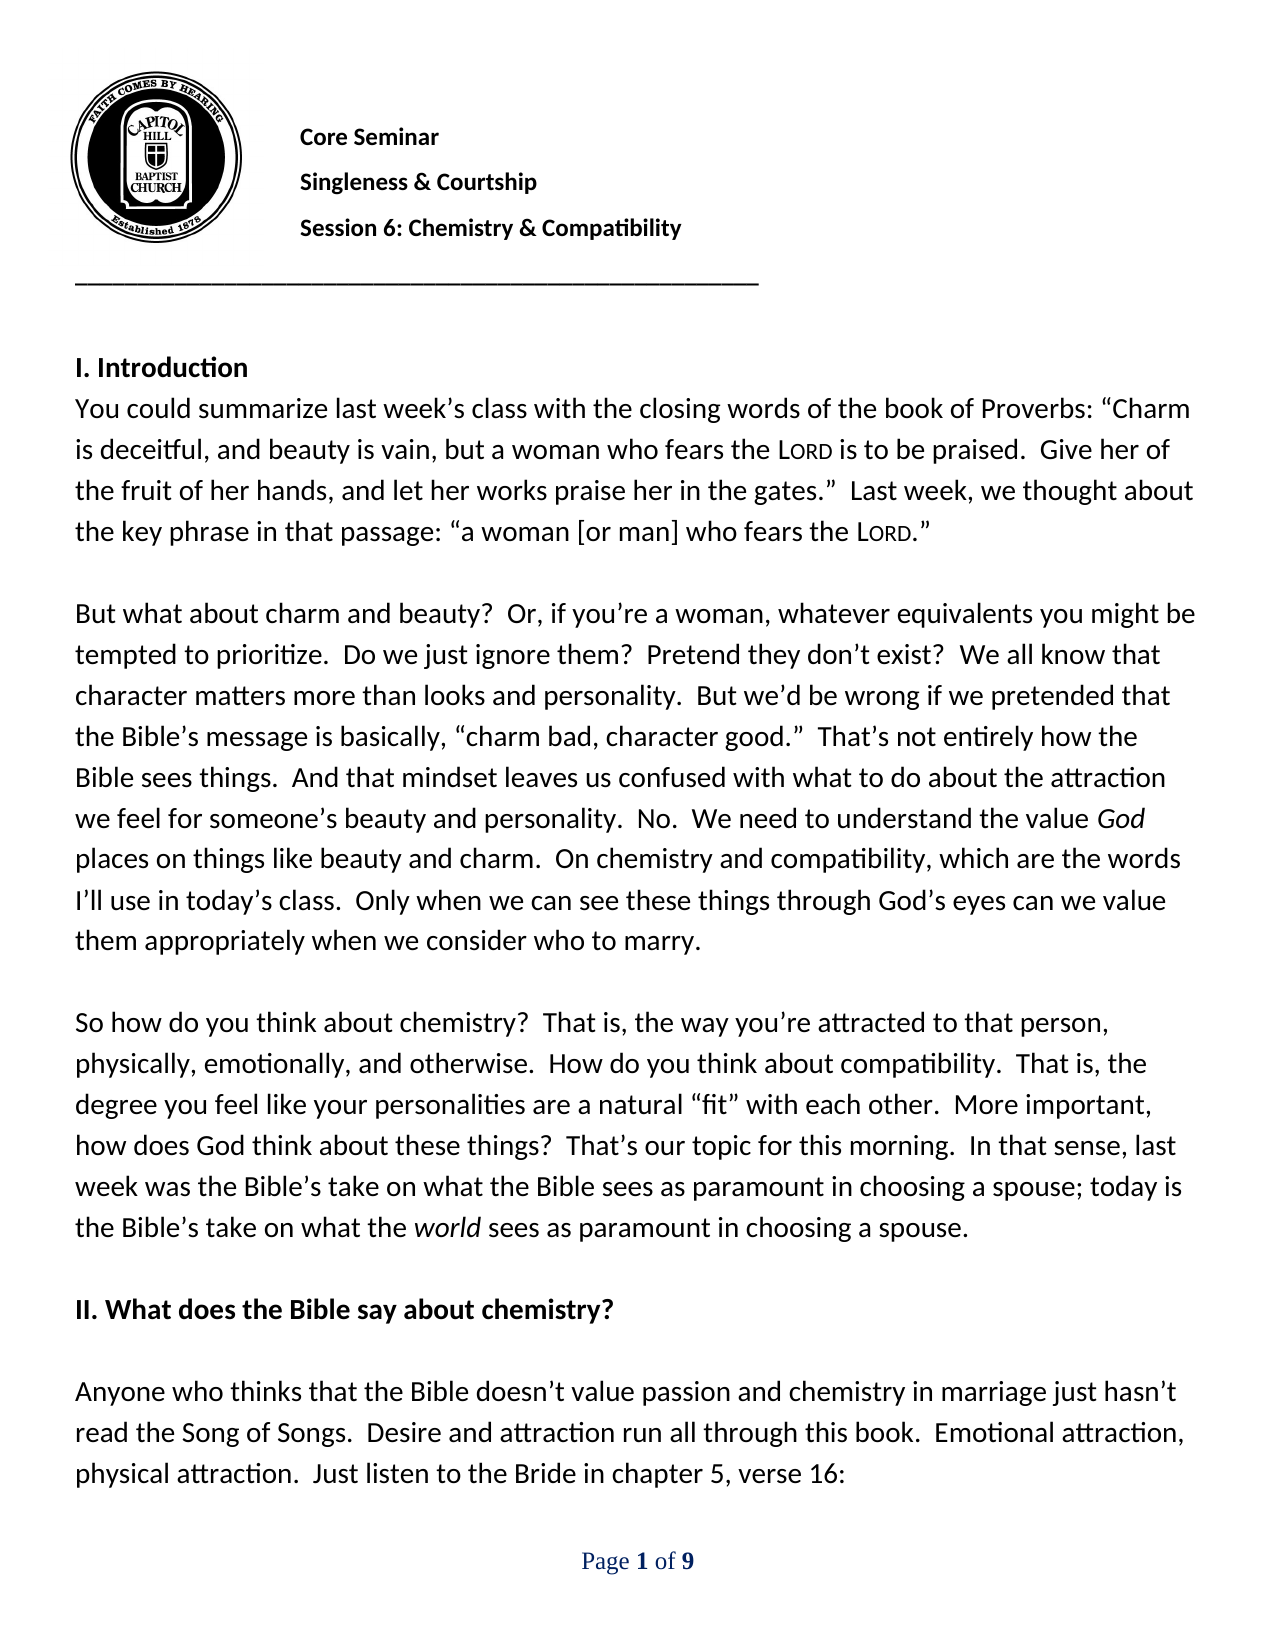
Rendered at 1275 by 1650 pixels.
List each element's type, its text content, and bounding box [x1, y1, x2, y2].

text _______________________________________________________ [75, 258, 1200, 288]
text I. Introduction [75, 349, 1200, 385]
list You could summarize last week’s class with the closing words of the book of Proverbs: “Charm is deceitful, and beauty is vain, but a woman who fears the Lord is to be praised. Give her of the fruit of her hands, and let her works praise her in the gates.” Last week, we thought about the key phrase in that passage: “a woman [or man] who fears the Lord.” [75, 390, 1200, 549]
text Session 6: Chemistry & Compatibility [264, 212, 1200, 243]
list But what about charm and beauty? Or, if you’re a woman, whatever equivalents you might be tempted to prioritize. Do we just ignore them? Pretend they don’t exist? We all know that character matters more than looks and personality. But we’d be wrong if we pretended that the Bible’s message is basically, “charm bad, character good.” That’s not entirely how the Bible sees things. And that mindset leaves us confused with what to do about the attraction we feel for someone’s beauty and personality. No. We need to understand the value God places on things like beauty and charm. On chemistry and compatibility, which are the words I’ll use in today’s class. Only when we can see these things through God’s eyes can we value them appropriately when we consider who to marry. [75, 595, 1200, 958]
list Anyone who thinks that the Bible doesn’t value passion and chemistry in marriage just hasn’t read the Song of Songs. Desire and attraction run all through this book. Emotional attraction, physical attraction. Just listen to the Bride in chapter 5, verse 16: [75, 1373, 1200, 1490]
list II. What does the Bible say about chemistry? [75, 1291, 1200, 1327]
list So how do you think about chemistry? That is, the way you’re attracted to that person, physically, emotionally, and otherwise. How do you think about compatibility. That is, the degree you feel like your personalities are a natural “fit” with each other. More important, how does God think about these things? That’s our topic for this morning. In that sense, last week was the Bible’s take on what the Bible sees as paramount in choosing a spouse; today is the Bible’s take on what the world sees as paramount in choosing a spouse. [75, 1004, 1200, 1245]
text Core Seminar [264, 121, 1200, 151]
text Singleness & Courtship [264, 166, 1200, 197]
